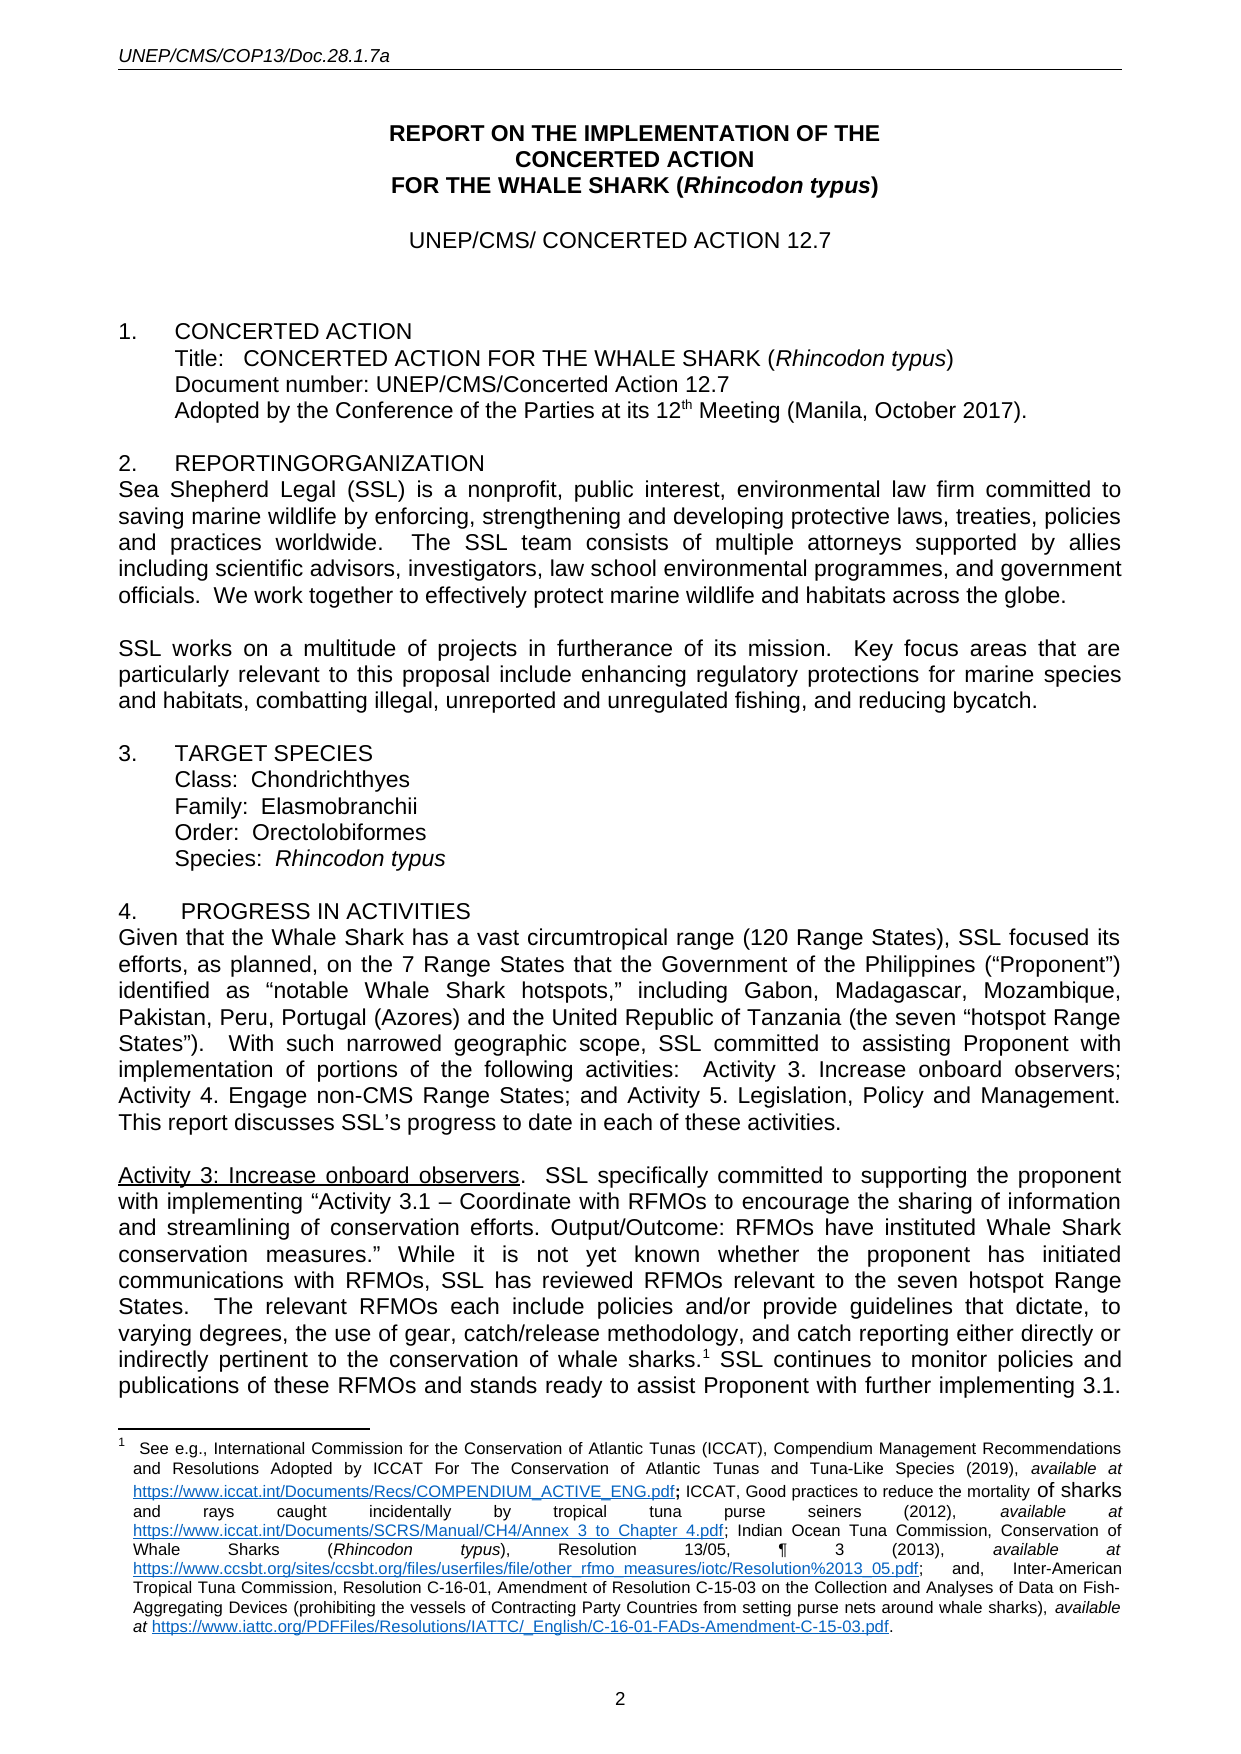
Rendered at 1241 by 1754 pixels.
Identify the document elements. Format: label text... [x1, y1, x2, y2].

text Adopted by the Conference of the Parties at its 12th Meeting (Manila, October 2017). [174, 397, 1122, 424]
list REPORTINGORGANIZATION [118, 450, 1122, 476]
text REPORT ON THE IMPLEMENTATION OF THE [109, 120, 1160, 144]
text UNEP/CMS/ CONCERTED ACTION 12.7 [118, 227, 1122, 253]
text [118, 1162, 1122, 1399]
text Order: Orectolobiformes [174, 819, 1122, 845]
list TARGET SPECIES [118, 740, 1122, 766]
text CONCERTED ACTION [109, 144, 1160, 171]
text Family: Elasmobranchii [174, 793, 1122, 819]
text Document number: UNEP/CMS/Concerted Action 12.7 [174, 371, 1122, 397]
list CONCERTED ACTION [118, 318, 1122, 344]
list PROGRESS IN ACTIVITIES [118, 898, 1122, 924]
text Class: Chondrichthyes [174, 766, 1122, 793]
text SSL works on a multitude of projects in furtherance of its mission. Key focus areas that are particularly relevant to this proposal include enhancing regulatory protections for marine species and habitats, combatting illegal, unreported and unregulated fishing, and reducing bycatch. [118, 634, 1122, 713]
text Title: CONCERTED ACTION FOR THE WHALE SHARK (Rhincodon typus) [174, 344, 1122, 371]
text Sea Shepherd Legal (SSL) is a nonprofit, public interest, environmental law firm committed to saving marine wildlife by enforcing, strengthening and developing protective laws, treaties, policies and practices worldwide. The SSL team consists of multiple attorneys supported by allies including scientific advisors, investigators, law school environmental programmes, and government officials. We work together to effectively protect marine wildlife and habitats across the globe. [118, 476, 1122, 608]
text Species: Rhincodon typus [174, 845, 1122, 872]
text FOR THE WHALE SHARK (Rhincodon typus) [109, 171, 1160, 199]
text Given that the Whale Shark has a vast circumtropical range (120 Range States), SSL focused its efforts, as planned, on the 7 Range States that the Government of the Philippines (“Proponent”) identified as “notable Whale Shark hotspots,” including Gabon, Madagascar, Mozambique, Pakistan, Peru, Portugal (Azores) and the United Republic of Tanzania (the seven “hotspot Range States”). With such narrowed geographic scope, SSL committed to assisting Proponent with implementation of portions of the following activities: Activity 3. Increase onboard observers; Activity 4. Engage non-CMS Range States; and Activity 5. Legislation, Policy and Management. This report discusses SSL’s progress to date in each of these activities. [118, 924, 1122, 1135]
